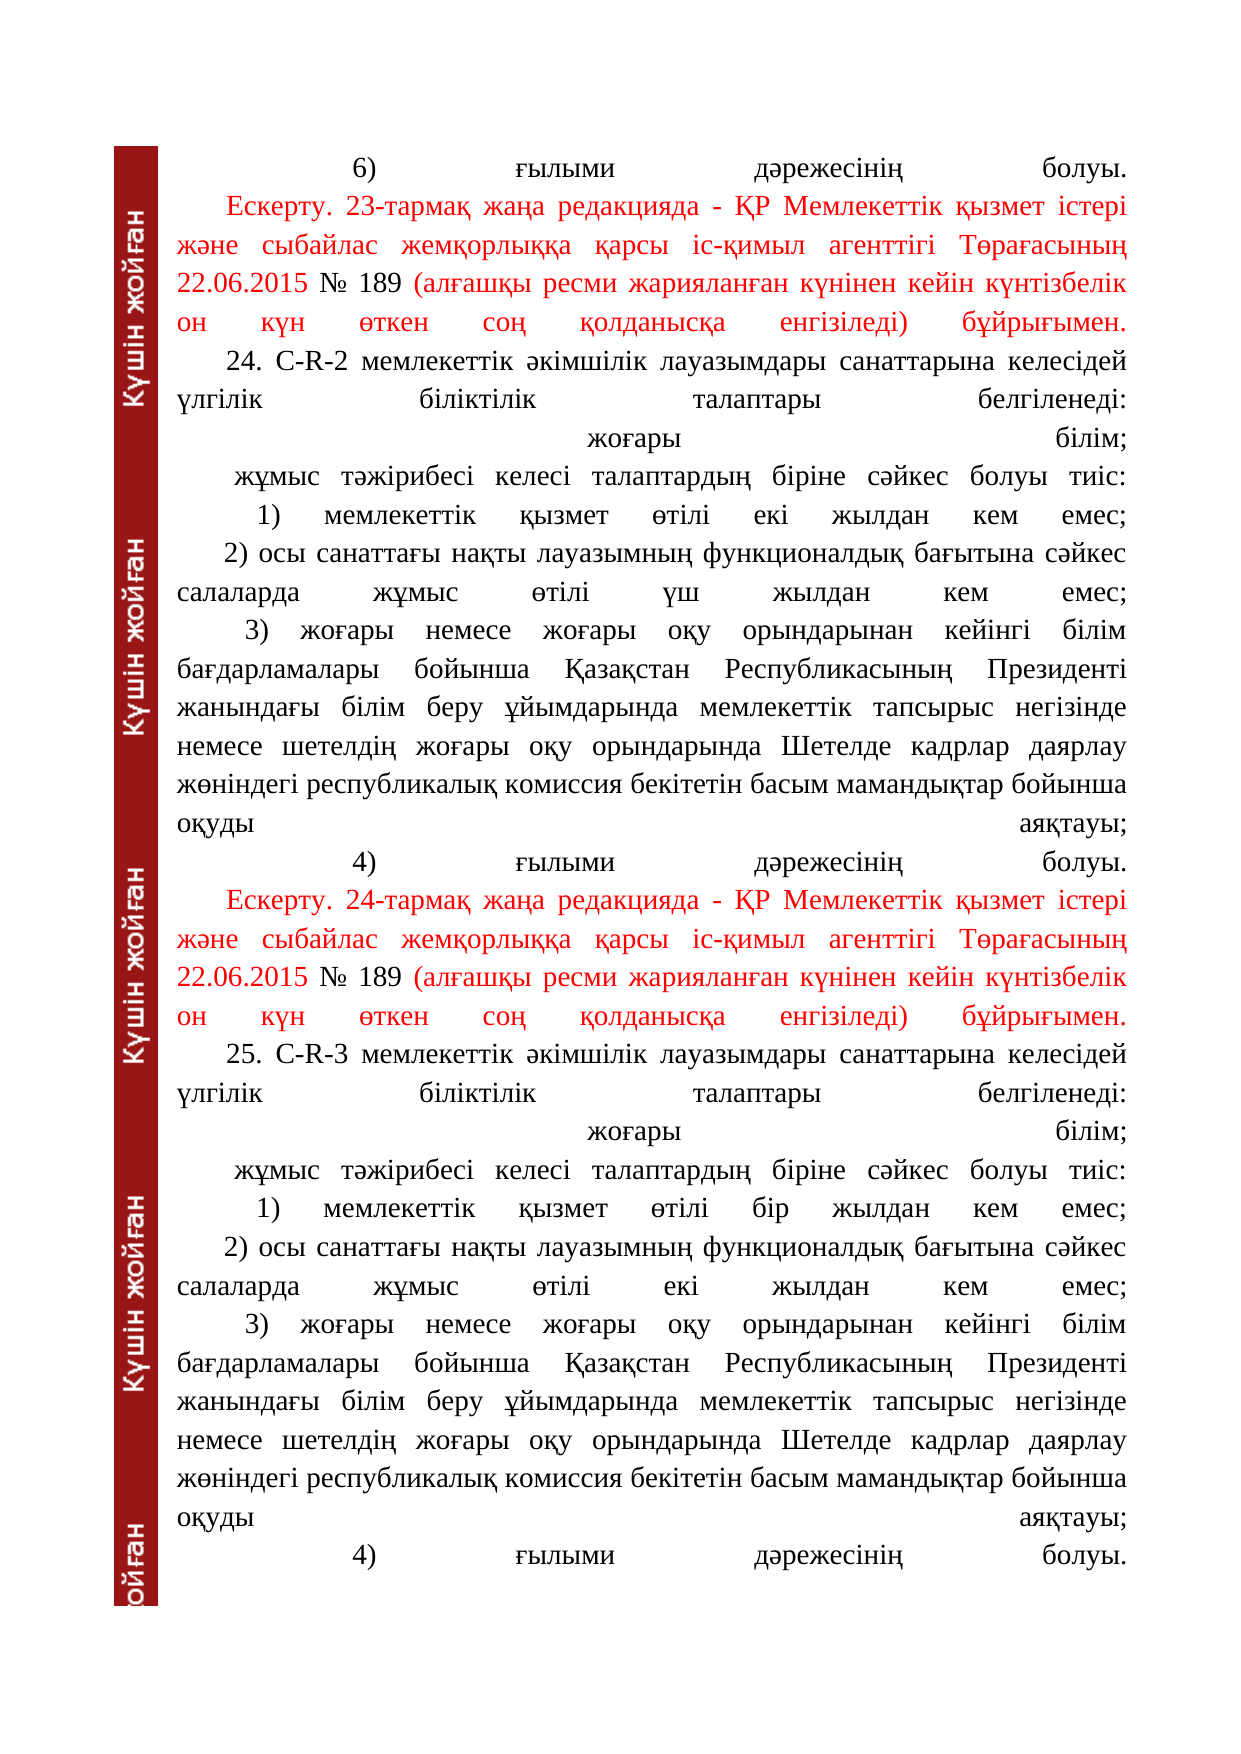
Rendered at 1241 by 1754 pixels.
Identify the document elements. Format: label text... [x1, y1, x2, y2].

picture [114, 1571, 158, 1606]
picture [114, 146, 158, 150]
